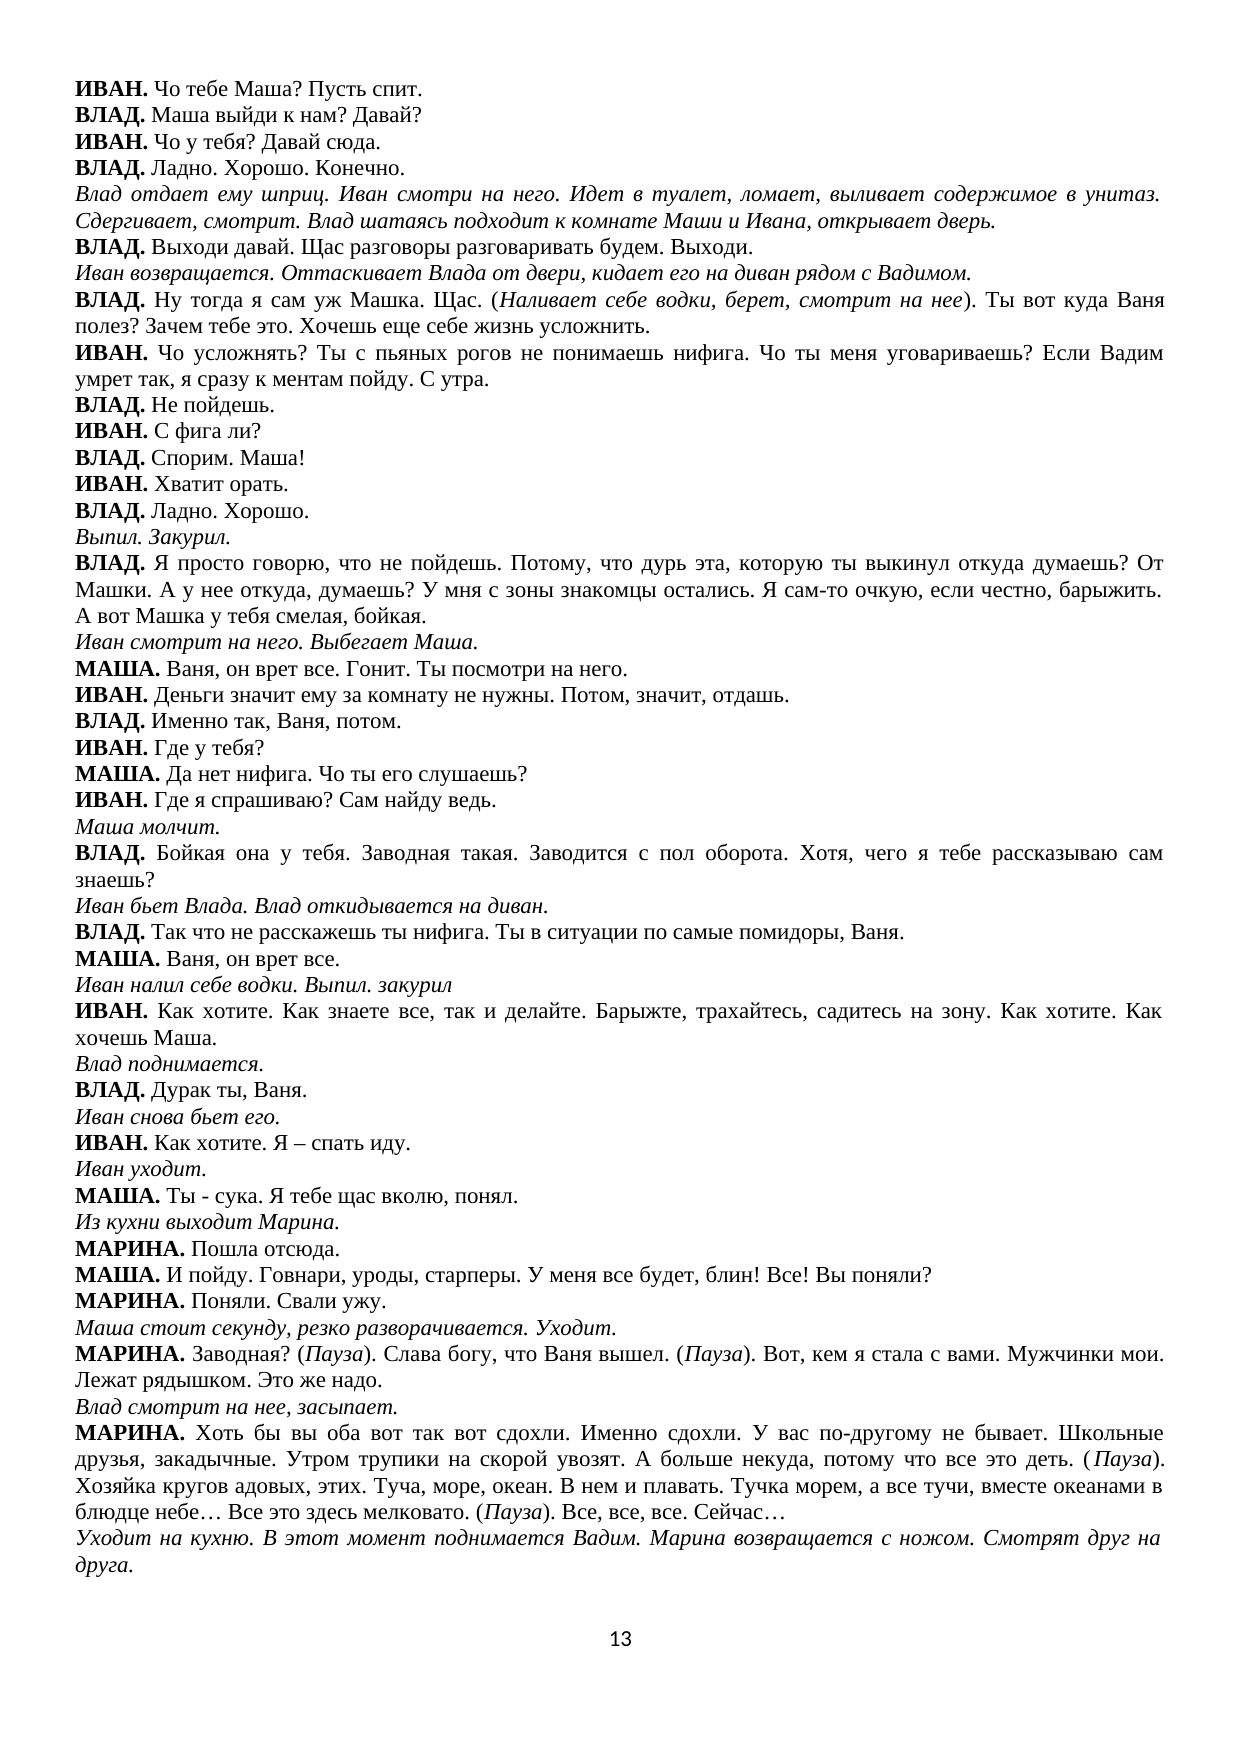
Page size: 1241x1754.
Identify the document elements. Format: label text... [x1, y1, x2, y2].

text Из кухни выходит Марина. [75, 1208, 1165, 1234]
text МАША. Ваня, он врет все. Гонит. Ты посмотри на него. [75, 655, 1165, 681]
text МАША. Ваня, он врет все. [75, 945, 1165, 971]
text МАША. И пойду. Говнари, уроды, старперы. У меня все будет, блин! Все! Вы поняли? [75, 1261, 1165, 1287]
text МАРИНА. Заводная? (Пауза). Слава богу, что Ваня вышел. (Пауза). Вот, кем я стала с вами. Мужчинки мои. Лежат рядышком. Это же надо. [75, 1340, 1165, 1393]
text ВЛАД. Ладно. Хорошо. [75, 497, 1165, 523]
text ВЛАД. Дурак ты, Ваня. [75, 1076, 1165, 1103]
text Влад отдает ему шприц. Иван смотри на него. Идет в туалет, ломает, выливает содержимое в унитаз. Сдергивает, смотрит. Влад шатаясь подходит к комнате Маши и Ивана, открывает дверь. [75, 180, 1165, 233]
text ВЛАД. Именно так, Ваня, потом. [75, 707, 1165, 734]
text МАША. Ты - сука. Я тебе щас вколю, понял. [75, 1182, 1165, 1208]
text ИВАН. Где у тебя? [75, 734, 1165, 760]
text ВЛАД. Так что не расскажешь ты нифига. Ты в ситуации по самые помидоры, Ваня. [75, 918, 1165, 945]
text ИВАН. Чо усложнять? Ты с пьяных рогов не понимаешь нифига. Чо ты меня уговариваешь? Если Вадим умрет так, я сразу к ментам пойду. С утра. [75, 338, 1165, 391]
text ИВАН. Чо тебе Маша? Пусть спит. [75, 75, 1165, 101]
text ИВАН. Где я спрашиваю? Сам найду ведь. [75, 787, 1165, 813]
text Иван возвращается. Оттаскивает Влада от двери, кидает его на диван рядом с Вадимом. [75, 259, 1165, 286]
text ВЛАД. Выходи давай. Щас разговоры разговаривать будем. Выходи. [75, 233, 1165, 259]
text Уходит на кухню. В этот момент поднимается Вадим. Марина возвращается с ножом. Смотрят друг на друга. [75, 1524, 1165, 1577]
text МАРИНА. Поняли. Свали ужу. [75, 1287, 1165, 1314]
text ИВАН. Как хотите. Как знаете все, так и делайте. Барыжте, трахайтесь, садитесь на зону. Как хотите. Как хочешь Маша. [75, 997, 1165, 1050]
text ВЛАД. Ладно. Хорошо. Конечно. [75, 154, 1165, 180]
text ВЛАД. Бойкая она у тебя. Заводная такая. Заводится с пол оборота. Хотя, чего я тебе рассказываю сам знаешь? [75, 839, 1165, 892]
text Иван уходит. [75, 1156, 1165, 1182]
text Иван налил себе водки. Выпил. закурил [75, 971, 1165, 997]
text ВЛАД. Маша выйди к нам? Давай? [75, 101, 1165, 128]
text ВЛАД. Я просто говорю, что не пойдешь. Потому, что дурь эта, которую ты выкинул откуда думаешь? От Машки. А у нее откуда, думаешь? У мня с зоны знакомцы остались. Я сам-то очкую, если честно, барыжить. А вот Машка у тебя смелая, бойкая. [75, 549, 1165, 628]
text ИВАН. С фига ли? [75, 418, 1165, 444]
text ИВАН. Хватит орать. [75, 470, 1165, 497]
text ИВАН. Деньги значит ему за комнату не нужны. Потом, значит, отдашь. [75, 681, 1165, 707]
text Иван снова бьет его. [75, 1103, 1165, 1129]
text Иван смотрит на него. Выбегает Маша. [75, 628, 1165, 655]
text ИВАН. Чо у тебя? Давай сюда. [75, 128, 1165, 154]
text ВЛАД. Спорим. Маша! [75, 444, 1165, 470]
text Иван бьет Влада. Влад откидывается на диван. [75, 892, 1165, 918]
text Влад смотрит на нее, засыпает. [75, 1393, 1165, 1419]
text Выпил. Закурил. [75, 523, 1165, 549]
text Маша стоит секунду, резко разворачивается. Уходит. [75, 1314, 1165, 1340]
text МАРИНА. Хоть бы вы оба вот так вот сдохли. Именно сдохли. У вас по-другому не бывает. Школьные друзья, закадычные. Утром трупики на скорой увозят. А больше некуда, потому что все это деть. (Пауза). Хозяйка кругов адовых, этих. Туча, море, океан. В нем и плавать. Тучка морем, а все тучи, вместе океанами в блюдце небе… Все это здесь мелковато. (Пауза). Все, все, все. Сейчас… [75, 1419, 1165, 1524]
text Маша молчит. [75, 813, 1165, 839]
text ВЛАД. Не пойдешь. [75, 391, 1165, 418]
text МАРИНА. Пошла отсюда. [75, 1234, 1165, 1261]
text ИВАН. Как хотите. Я – спать иду. [75, 1129, 1165, 1156]
text Влад поднимается. [75, 1050, 1165, 1076]
text МАША. Да нет нифига. Чо ты его слушаешь? [75, 760, 1165, 787]
text ВЛАД. Ну тогда я сам уж Машка. Щас. (Наливает себе водки, берет, смотрит на нее). Ты вот куда Ваня полез? Зачем тебе это. Хочешь еще себе жизнь усложнить. [75, 286, 1165, 338]
